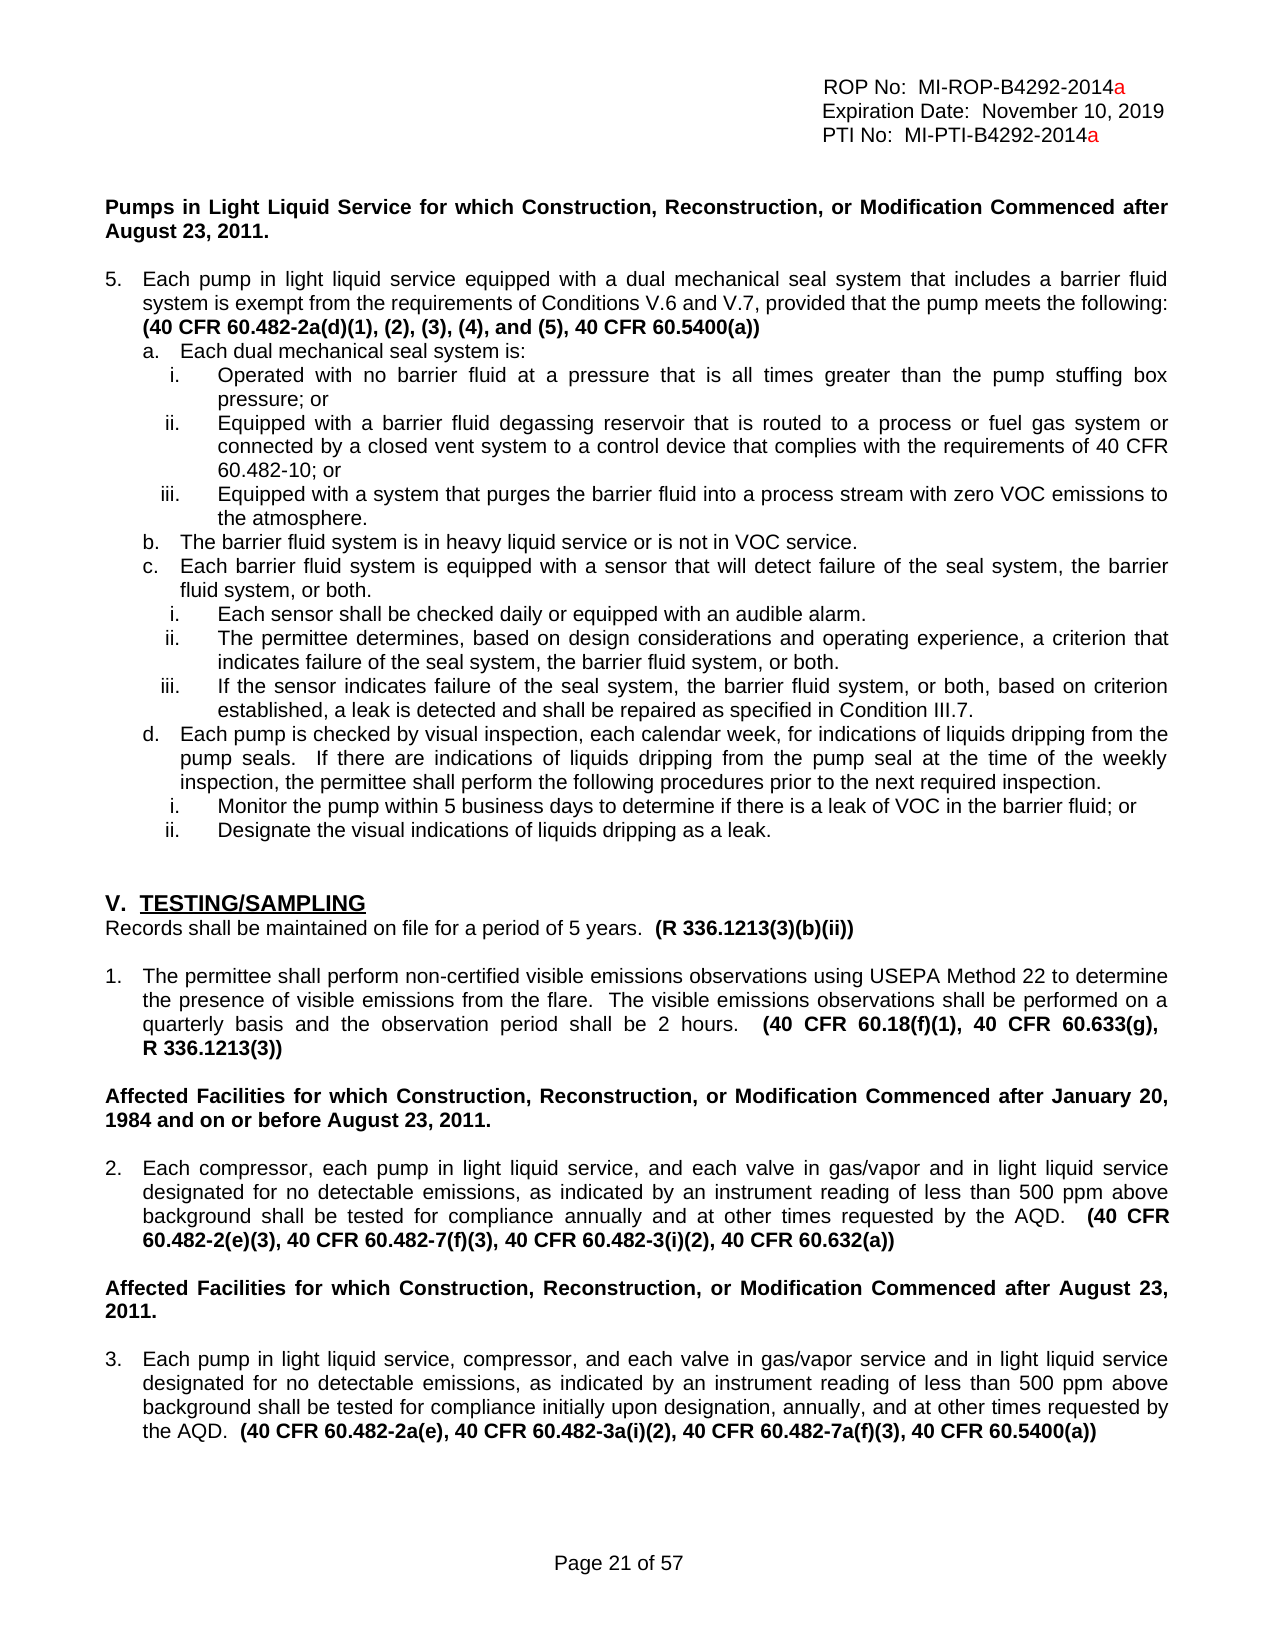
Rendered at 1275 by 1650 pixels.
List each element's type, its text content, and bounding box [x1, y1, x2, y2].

list Each sensor shall be checked daily or equipped with an audible alarm. [180, 602, 1170, 626]
text Pumps in Light Liquid Service for which Construction, Reconstruction, or Modification Commenced after August 23, 2011. [105, 195, 1170, 243]
list Equipped with a system that purges the barrier fluid into a process stream with zero VOC emissions to the atmosphere. [180, 482, 1170, 530]
list The barrier fluid system is in heavy liquid service or is not in VOC service. [142, 530, 1170, 554]
list Each dual mechanical seal system is: [142, 338, 1170, 362]
list Monitor the pump within 5 business days to determine if there is a leak of VOC in the barrier fluid; or [180, 794, 1170, 818]
list Each barrier fluid system is equipped with a sensor that will detect failure of the seal system, the barrier fluid system, or both. [142, 554, 1170, 602]
list Each pump in light liquid service equipped with a dual mechanical seal system that includes a barrier fluid system is exempt from the requirements of Conditions V.6 and V.7, provided that the pump meets the following: (40 CFR 60.482-2a(d)(1), (2), (3), (4), and (5), 40 CFR 60.5400(a)) [105, 267, 1170, 338]
list Designate the visual indications of liquids dripping as a leak. [180, 818, 1170, 842]
list Each pump in light liquid service, compressor, and each valve in gas/vapor service and in light liquid service designated for no detectable emissions, as indicated by an instrument reading of less than 500 ppm above background shall be tested for compliance initially upon designation, annually, and at other times requested by the AQD. (40 CFR 60.482-2a(e), 40 CFR 60.482-3a(i)(2), 40 CFR 60.482-7a(f)(3), 40 CFR 60.5400(a)) [105, 1347, 1170, 1443]
text Affected Facilities for which Construction, Reconstruction, or Modification Commenced after January 20, 1984 and on or before August 23, 2011. [105, 1084, 1170, 1132]
text V. TESTING/SAMPLING [105, 889, 1170, 916]
list Operated with no barrier fluid at a pressure that is all times greater than the pump stuffing box pressure; or [180, 362, 1170, 410]
list Each compressor, each pump in light liquid service, and each valve in gas/vapor and in light liquid service designated for no detectable emissions, as indicated by an instrument reading of less than 500 ppm above background shall be tested for compliance annually and at other times requested by the AQD. (40 CFR 60.482-2(e)(3), 40 CFR 60.482-7(f)(3), 40 CFR 60.482-3(i)(2), 40 CFR 60.632(a)) [105, 1156, 1170, 1251]
text Affected Facilities for which Construction, Reconstruction, or Modification Commenced after August 23, 2011. [105, 1275, 1170, 1323]
list If the sensor indicates failure of the seal system, the barrier fluid system, or both, based on criterion established, a leak is detected and shall be repaired as specified in Condition III.7. [180, 674, 1170, 722]
list Equipped with a barrier fluid degassing reservoir that is routed to a process or fuel gas system or connected by a closed vent system to a control device that complies with the requirements of 40 CFR 60.482-10; or [180, 410, 1170, 482]
list The permittee determines, based on design considerations and operating experience, a criterion that indicates failure of the seal system, the barrier fluid system, or both. [180, 626, 1170, 674]
list The permittee shall perform non-certified visible emissions observations using USEPA Method 22 to determine the presence of visible emissions from the flare. The visible emissions observations shall be performed on a quarterly basis and the observation period shall be 2 hours. (40 CFR 60.18(f)(1), 40 CFR 60.633(g), R 336.1213(3)) [105, 964, 1170, 1060]
text Records shall be maintained on file for a period of 5 years. (R 336.1213(3)(b)(ii)) [105, 916, 1170, 940]
list Each pump is checked by visual inspection, each calendar week, for indications of liquids dripping from the pump seals. If there are indications of liquids dripping from the pump seal at the time of the weekly inspection, the permittee shall perform the following procedures prior to the next required inspection. [142, 722, 1170, 794]
